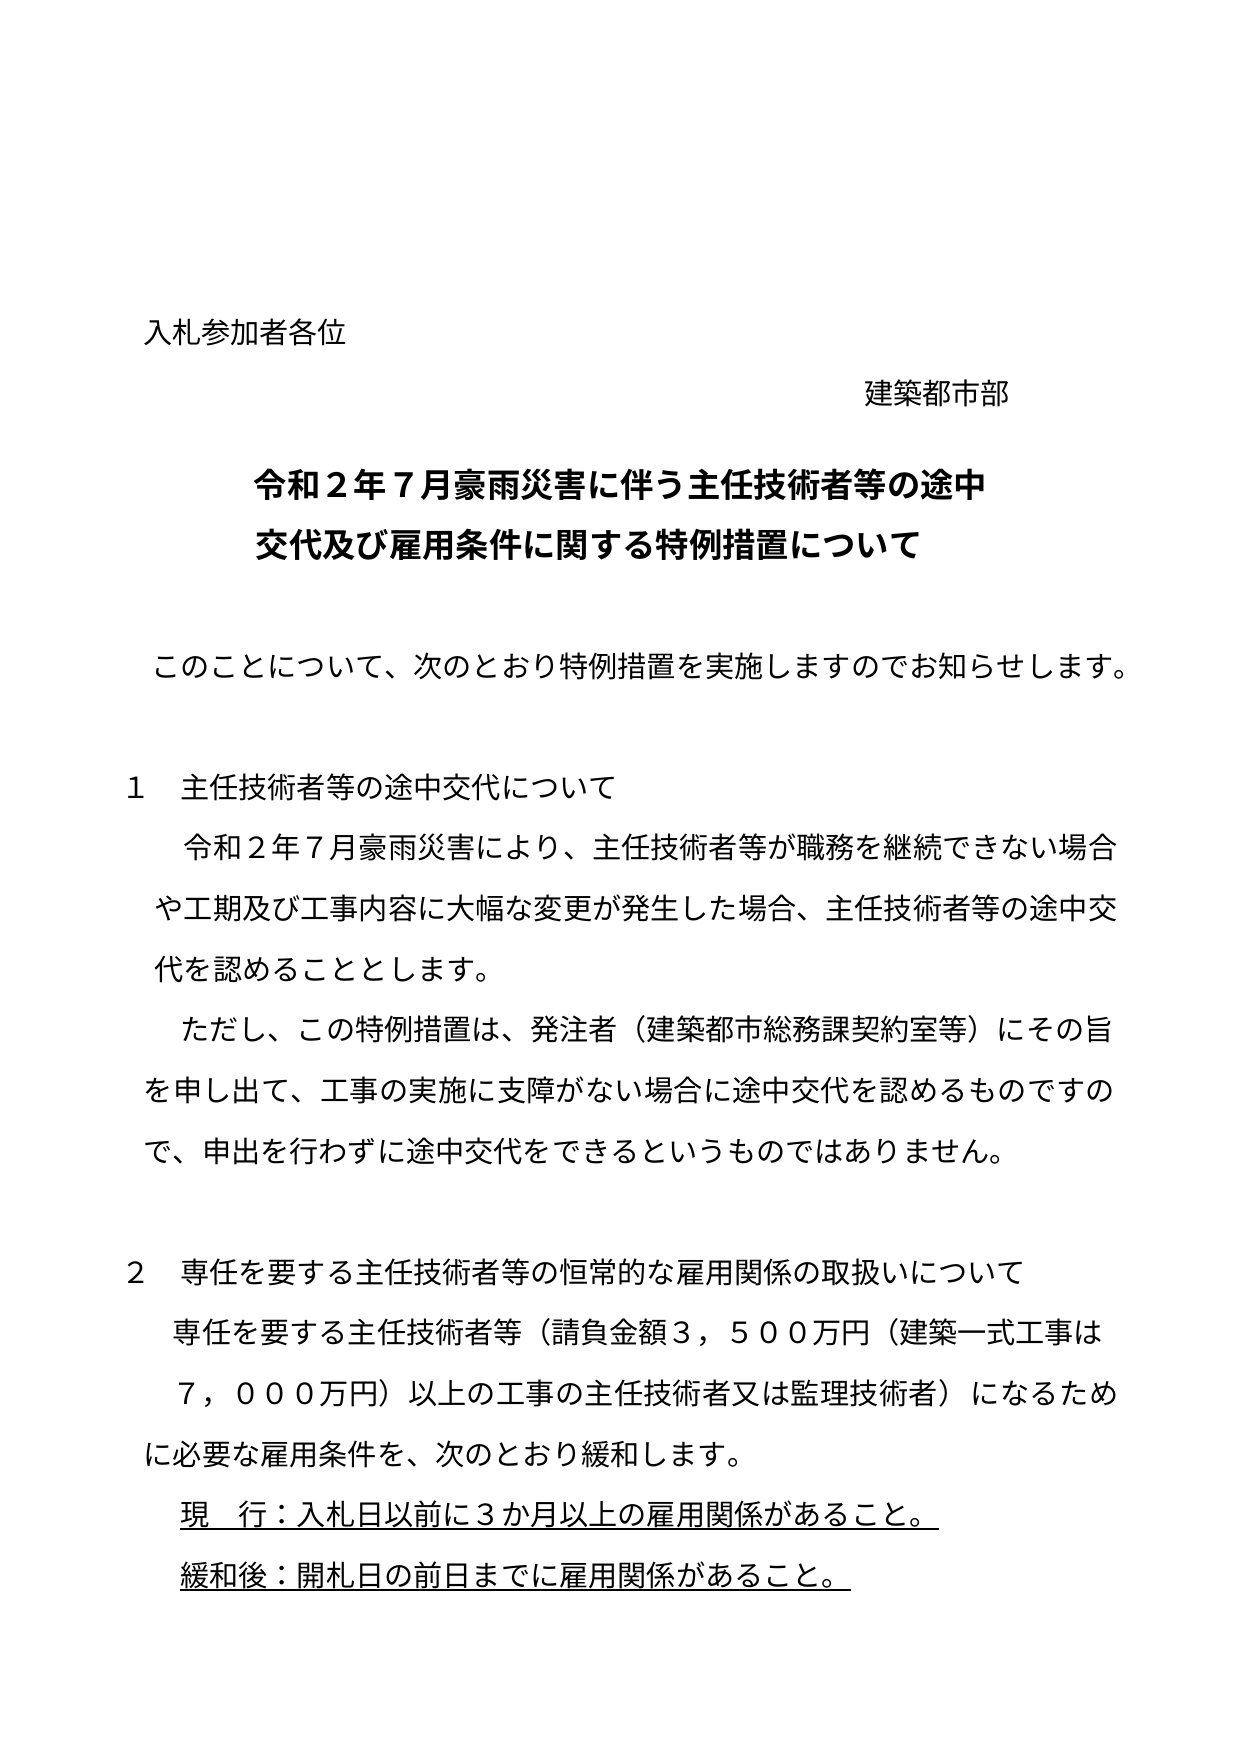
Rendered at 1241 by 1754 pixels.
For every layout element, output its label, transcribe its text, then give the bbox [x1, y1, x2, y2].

text ７，０００万円）以上の工事の主任技術者又は監理技術者）になるために必要な雇用条件を、次のとおり緩和します。 [143, 1362, 1118, 1483]
text このことについて、次のとおり特例措置を実施しますのでお知らせします。 [122, 634, 1118, 695]
text 令和２年７月豪雨災害により、主任技術者等が職務を継続できない場合や工期及び工事内容に大幅な変更が発生した場合、主任技術者等の途中交代を認めることとします。 [154, 816, 1118, 998]
text 入札参加者各位 [143, 301, 1118, 361]
text １ 主任技術者等の途中交代について [122, 755, 1118, 816]
text 緩和後：開札日の前日までに雇用関係があること。 [122, 1543, 1118, 1604]
text 建築都市部 [122, 361, 1009, 422]
text 令和２年７月豪雨災害に伴う主任技術者等の途中 [122, 452, 1118, 513]
text 専任を要する主任技術者等（請負金額３，５００万円（建築一式工事は [143, 1301, 1118, 1362]
text 現 行：入札日以前に３か月以上の雇用関係があること。 [122, 1483, 1118, 1543]
text を申し出て、工事の実施に支障がない場合に途中交代を認めるものですので、申出を行わずに途中交代をできるというものではありません。 [143, 1058, 1118, 1180]
text ただし、この特例措置は、発注者（建築都市総務課契約室等）にその旨 [165, 998, 1118, 1058]
text ２ 専任を要する主任技術者等の恒常的な雇用関係の取扱いについて [122, 1240, 1118, 1301]
text 交代及び雇用条件に関する特例措置について [122, 513, 1118, 573]
